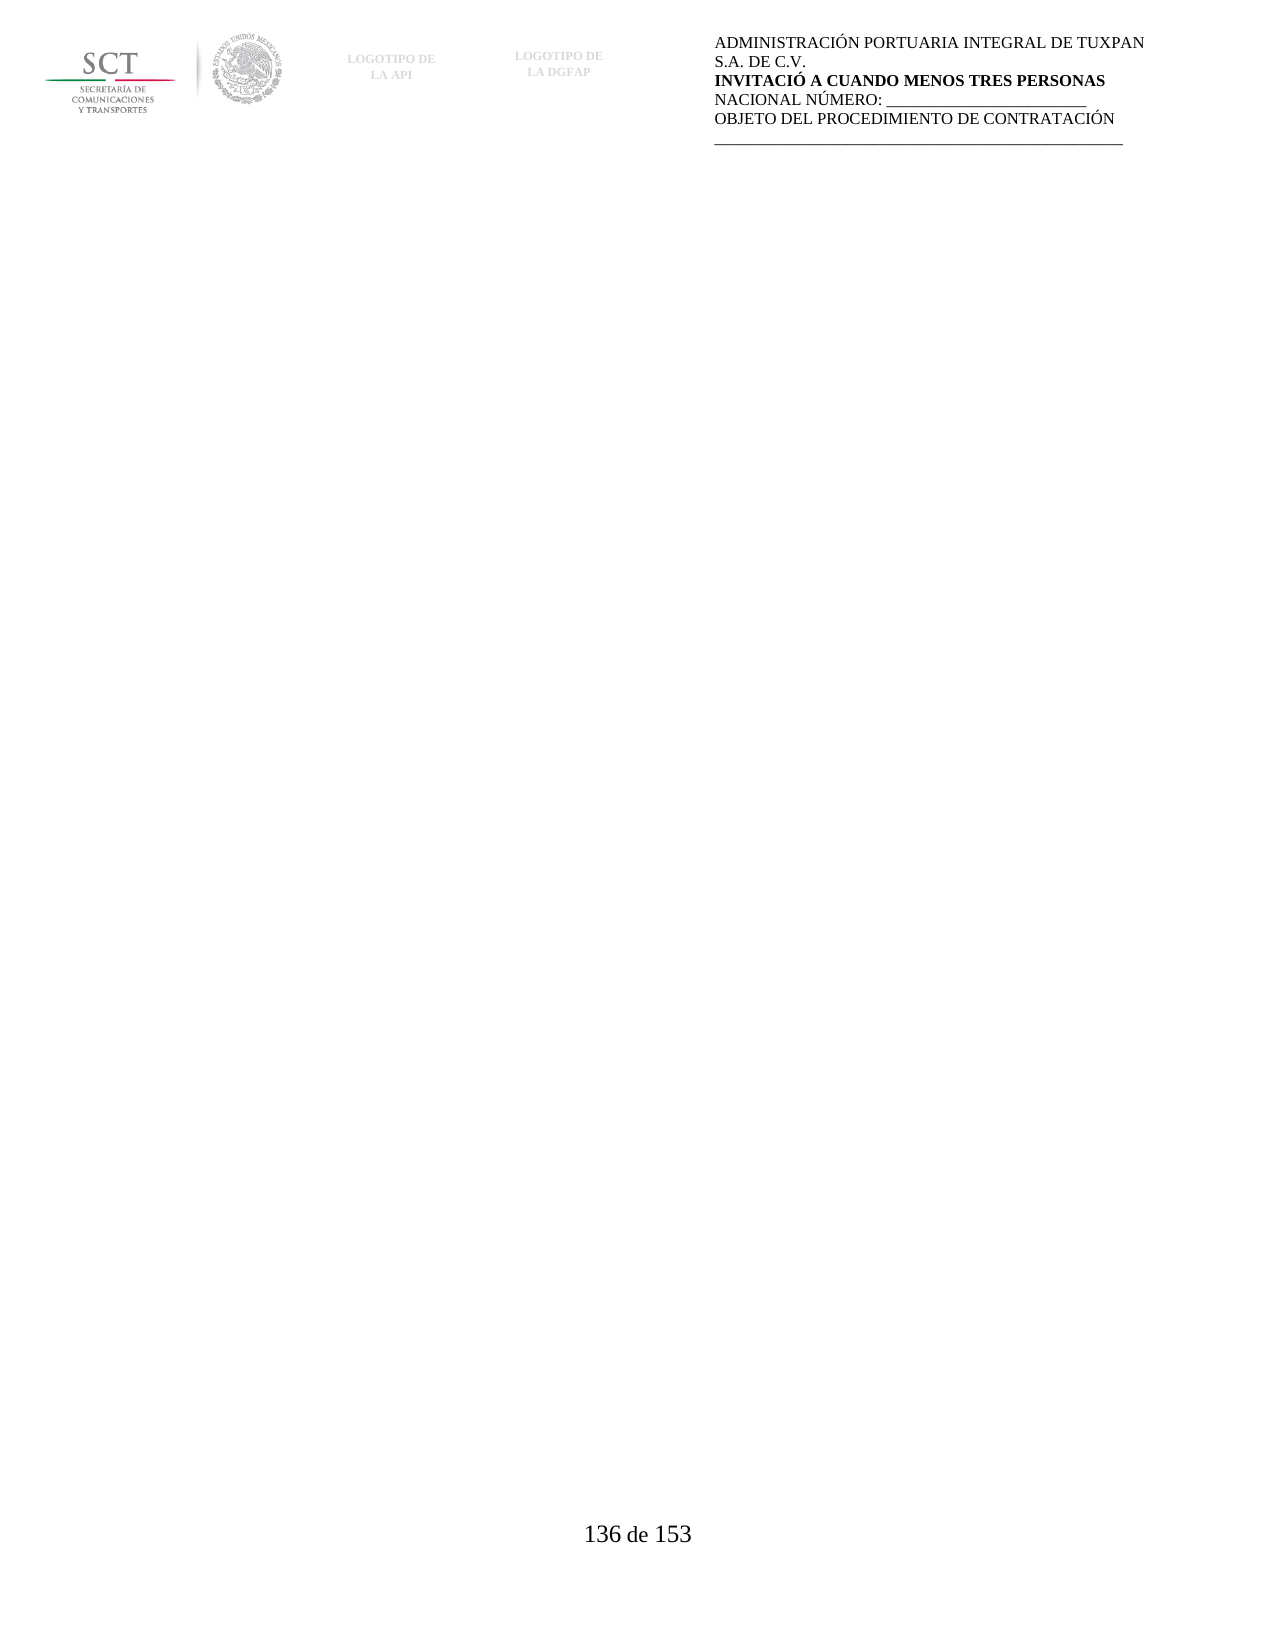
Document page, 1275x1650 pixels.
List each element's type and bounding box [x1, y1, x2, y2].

picture [32, 21, 289, 117]
